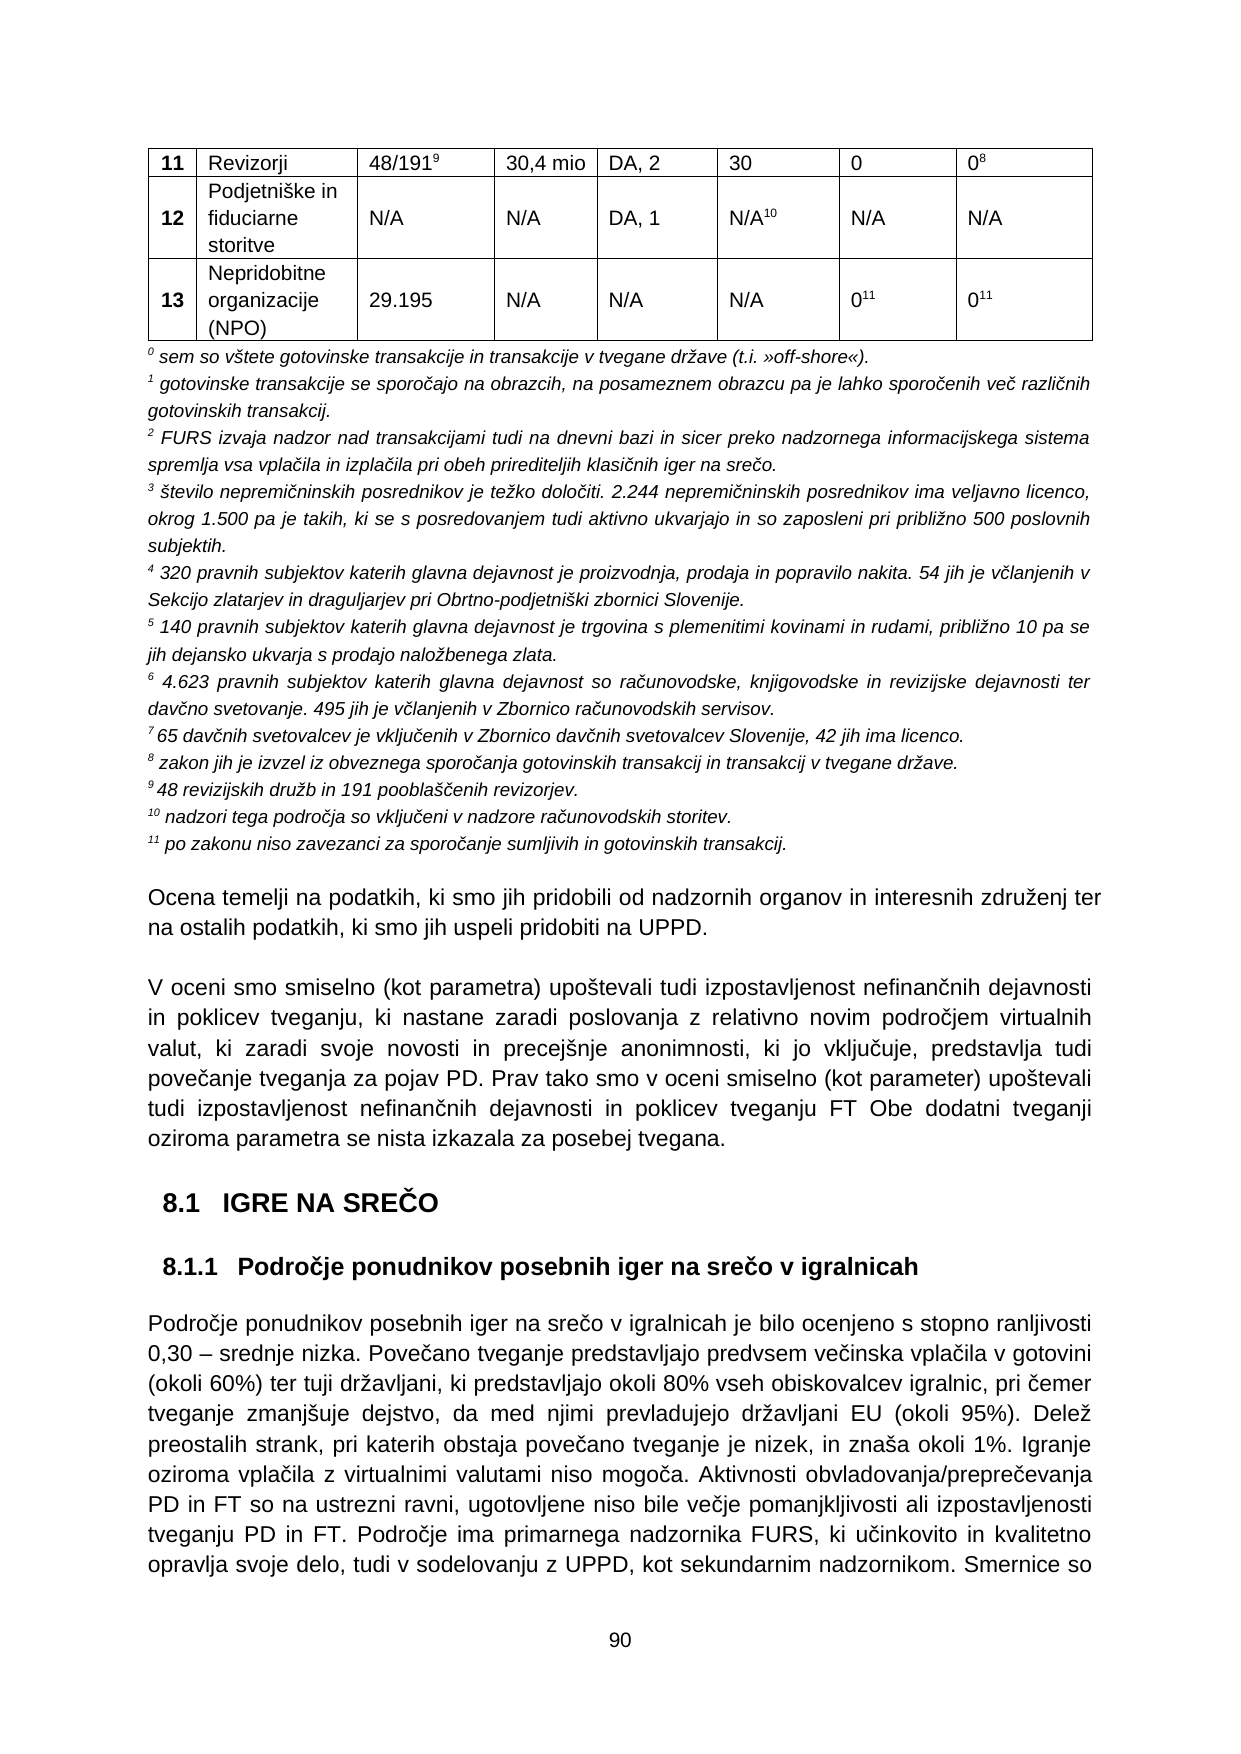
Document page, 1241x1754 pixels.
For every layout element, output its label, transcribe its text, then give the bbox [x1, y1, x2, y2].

text 2 FURS izvaja nadzor nad transakcijami tudi na dnevni bazi in sicer preko nadzornega informacijskega sistema spremlja vsa vplačila in izplačila pri obeh prirediteljih klasičnih iger na srečo. [148, 423, 1093, 477]
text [148, 1310, 1093, 1578]
table_cell N/A [957, 177, 1092, 258]
table_cell N/A [495, 177, 597, 258]
text 7 65 davčnih svetovalcev je vključenih v Zbornico davčnih svetovalcev Slovenije, 42 jih ima licenco. [148, 721, 1093, 748]
table_cell 30,4 mio [495, 149, 597, 176]
table_cell N/A [358, 177, 494, 258]
text V oceni smo smiselno (kot parametra) upoštevali tudi izpostavljenost nefinančnih dejavnosti in poklicev tveganju, ki nastane zaradi poslovanja z relativno novim področjem virtualnih valut, ki zaradi svoje novosti in precejšnje anonimnosti, ki jo vključuje, predstavlja tudi povečanje tveganja za pojav PD. Prav tako smo v oceni smiselno (kot parameter) upoštevali tudi izpostavljenost nefinančnih dejavnosti in poklicev tveganju FT Obe dodatni tveganji oziroma parametra se nista izkazala za posebej tvegana. [148, 974, 1093, 1151]
table_cell N/A [598, 259, 717, 340]
text 3 število nepremičninskih posrednikov je težko določiti. 2.244 nepremičninskih posrednikov ima veljavno licenco, okrog 1.500 pa je takih, ki se s posredovanjem tudi aktivno ukvarjajo in so zaposleni pri približno 500 poslovnih subjektih. [148, 477, 1093, 558]
text 11 po zakonu niso zavezanci za sporočanje sumljivih in gotovinskih transakcij. [148, 829, 1093, 856]
table_cell 011 [957, 259, 1092, 340]
text 9 48 revizijskih družb in 191 pooblaščenih revizorjev. [148, 775, 1093, 802]
text 6 4.623 pravnih subjektov katerih glavna dejavnost so računovodske, knjigovodske in revizijske dejavnosti ter davčno svetovanje. 495 jih je včlanjenih v Zbornico računovodskih servisov. [148, 666, 1093, 721]
table_cell 011 [840, 259, 956, 340]
text 10 nadzori tega področja so vključeni v nadzore računovodskih storitev. [148, 802, 1093, 829]
subtitle Področje ponudnikov posebnih iger na srečo v igralnicah [162, 1252, 1093, 1280]
table_cell 29.195 [358, 259, 494, 340]
text 8 zakon jih je izvzel iz obveznega sporočanja gotovinskih transakcij in transakcij v tvegane države. [148, 748, 1093, 775]
table_cell 0 [840, 149, 956, 176]
table_cell 12 [149, 177, 196, 258]
table_cell Revizorji [197, 149, 357, 176]
table_cell 08 [957, 149, 1092, 176]
table_cell 13 [149, 259, 196, 340]
table_cell Podjetniške in fiduciarne storitve [197, 177, 357, 258]
text 5 140 pravnih subjektov katerih glavna dejavnost je trgovina s plemenitimi kovinami in rudami, približno 10 pa se jih dejansko ukvarja s prodajo naložbenega zlata. [148, 612, 1093, 666]
text Ocena temelji na podatkih, ki smo jih pridobili od nadzornih organov in interesnih združenj ter na ostalih podatkih, ki smo jih uspeli pridobiti na UPPD. [148, 883, 1102, 940]
table_cell 48/1919 [358, 149, 494, 176]
table_cell N/A [718, 259, 839, 340]
table_cell N/A10 [718, 177, 839, 258]
subtitle IGRE NA SREČO [162, 1187, 1093, 1218]
table_cell 30 [718, 149, 839, 176]
table_cell 11 [149, 149, 196, 176]
table_cell N/A [495, 259, 597, 340]
table_cell Nepridobitne organizacije (NPO) [197, 259, 357, 340]
table_cell DA, 1 [598, 177, 717, 258]
text 1 gotovinske transakcije se sporočajo na obrazcih, na posameznem obrazcu pa je lahko sporočenih več različnih gotovinskih transakcij. [148, 368, 1093, 423]
text 0 sem so vštete gotovinske transakcije in transakcije v tvegane države (t.i. »off-shore«). [148, 341, 1093, 368]
table_cell N/A [840, 177, 956, 258]
text 4 320 pravnih subjektov katerih glavna dejavnost je proizvodnja, prodaja in popravilo nakita. 54 jih je včlanjenih v Sekcijo zlatarjev in draguljarjev pri Obrtno-podjetniški zbornici Slovenije. [148, 558, 1093, 612]
table_cell DA, 2 [598, 149, 717, 176]
